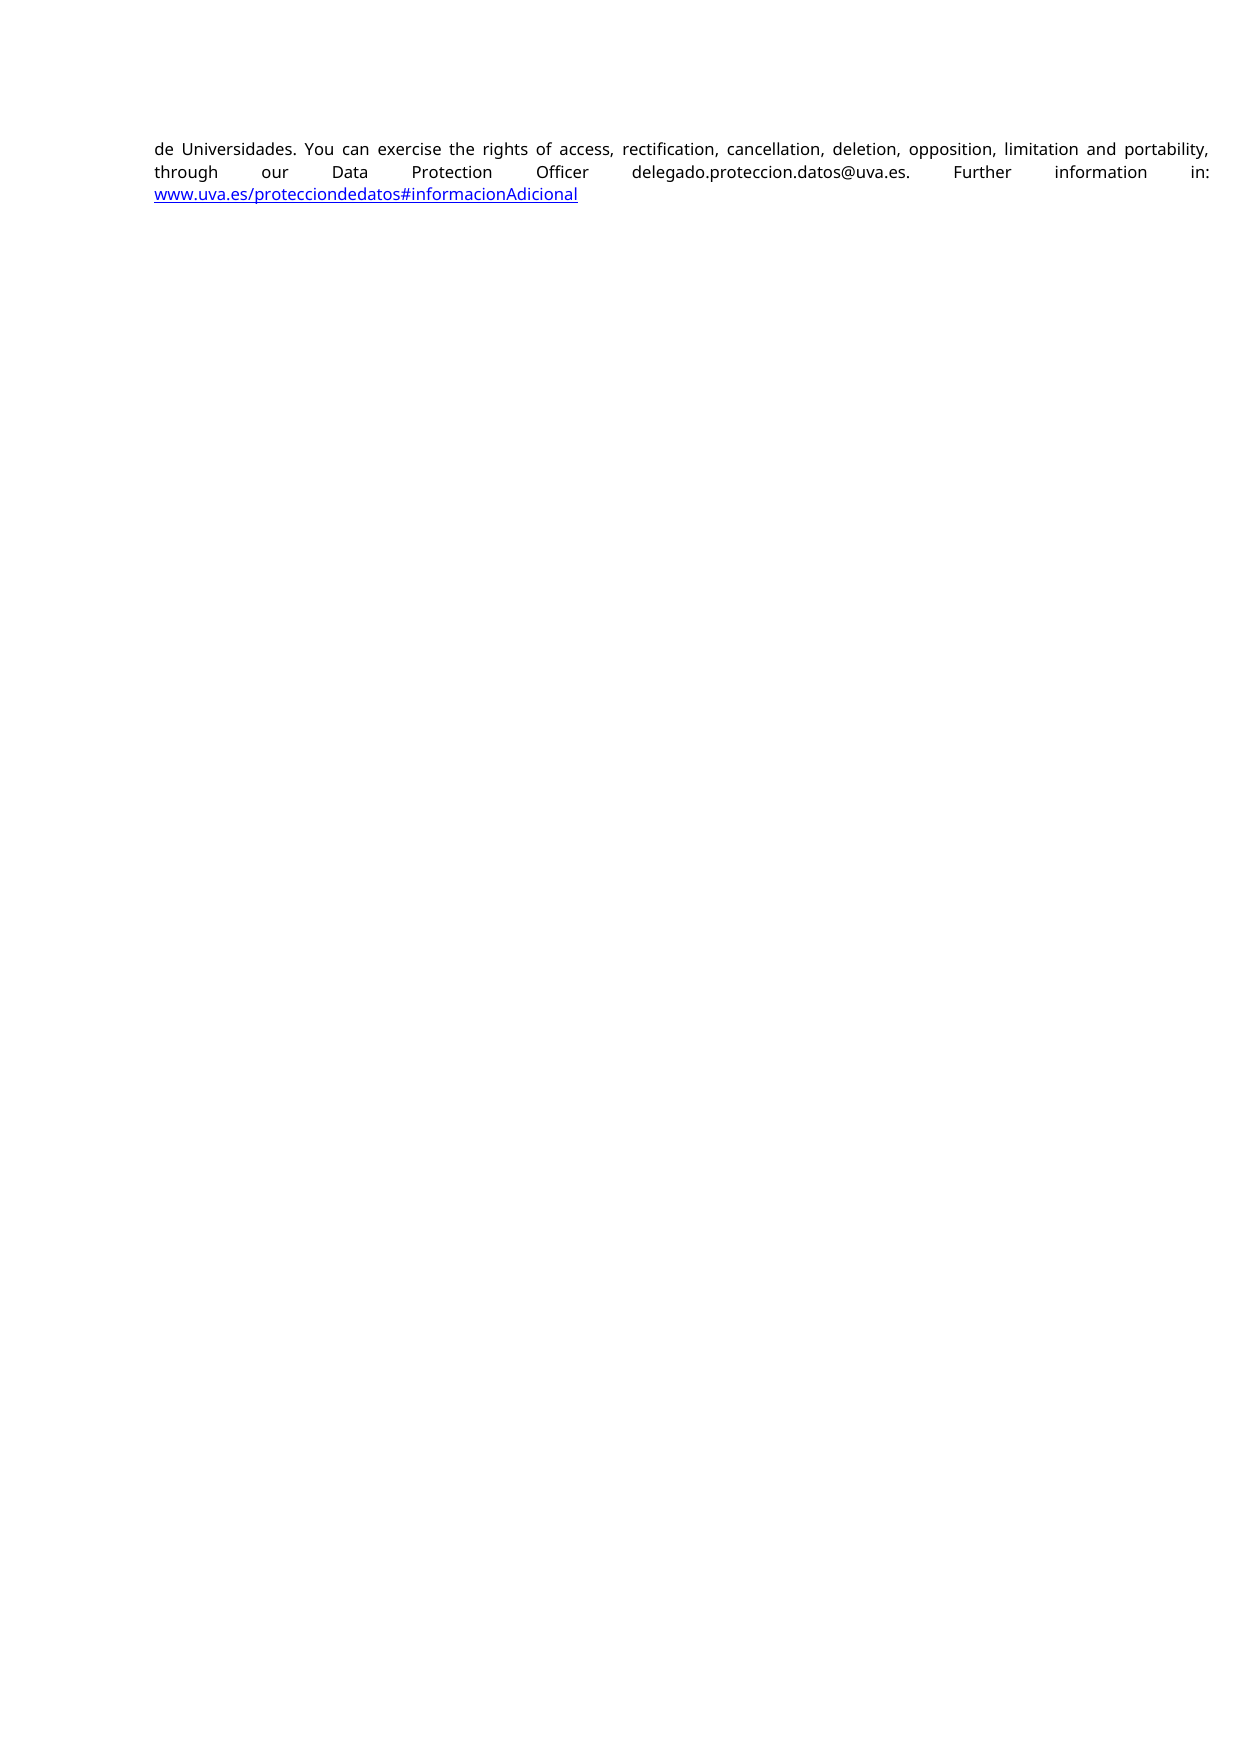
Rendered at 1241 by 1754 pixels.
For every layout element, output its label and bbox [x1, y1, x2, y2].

text [154, 137, 1210, 206]
